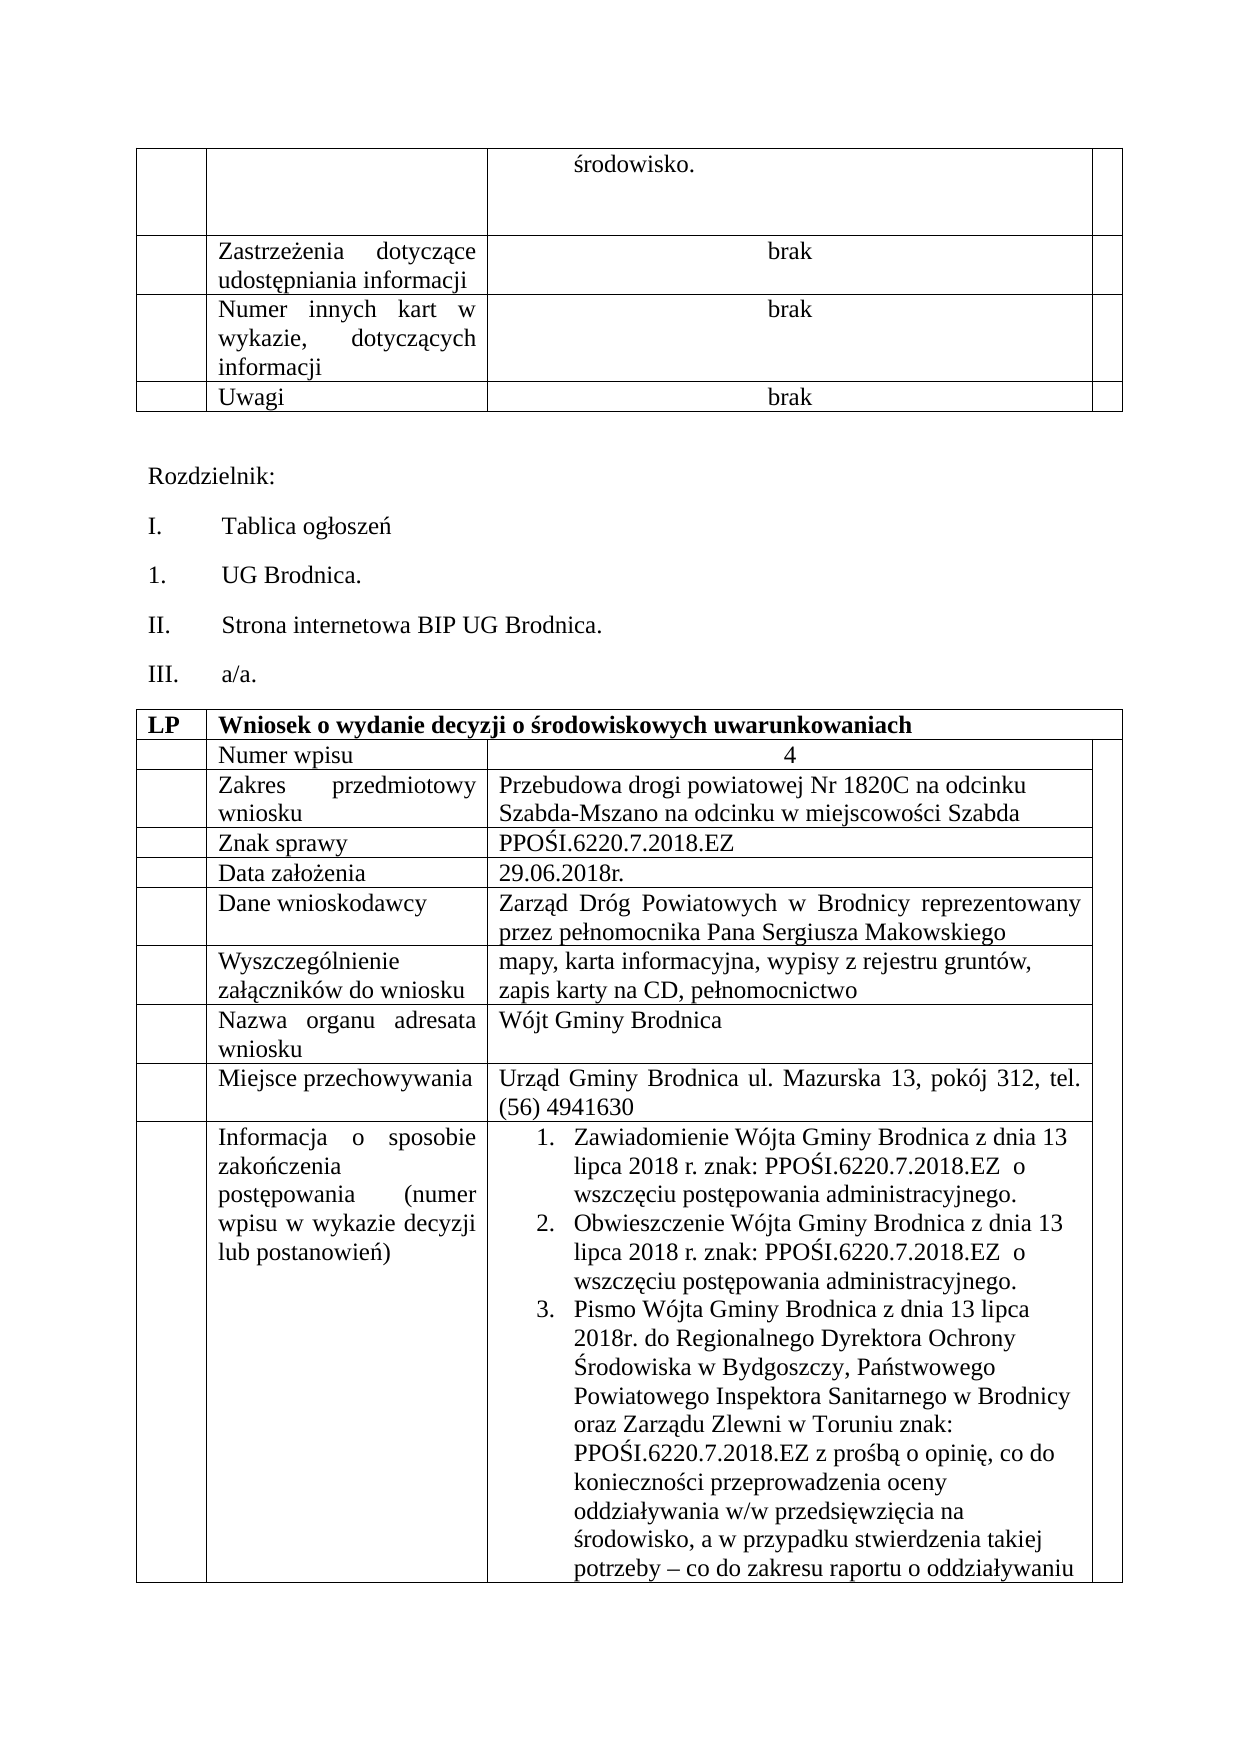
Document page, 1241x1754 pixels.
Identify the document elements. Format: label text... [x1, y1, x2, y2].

table_header Wniosek o wydanie decyzji o środowiskowych uwarunkowaniach [207, 710, 1122, 739]
table_cell brak [488, 382, 1092, 411]
table_cell [137, 1122, 206, 1582]
table_cell PPOŚI.6220.7.2018.EZ [488, 828, 1092, 857]
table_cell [488, 1122, 1092, 1582]
table_cell 4 [488, 740, 1092, 769]
table_cell Zakres przedmiotowy wniosku [207, 770, 487, 827]
table_cell 29.06.2018r. [488, 858, 1092, 887]
table_cell Numer wpisu [207, 740, 487, 769]
table_cell Data założenia [207, 858, 487, 887]
text Rozdzielnik: [148, 461, 1093, 490]
table_header LP [137, 710, 206, 739]
table_cell Zarząd Dróg Powiatowych w Brodnicy reprezentowany przez pełnomocnika Pana Sergiusza Makowskiego [488, 888, 1092, 945]
table_cell Wójt Gminy Brodnica [488, 1005, 1092, 1062]
table_cell mapy, karta informacyjna, wypisy z rejestru gruntów, zapis karty na CD, pełnomocnictwo [488, 946, 1092, 1004]
table_cell [1093, 236, 1122, 293]
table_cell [488, 149, 1092, 235]
text III. a/a. [148, 659, 1093, 688]
table_cell [137, 888, 206, 945]
text 1. UG Brodnica. [148, 560, 1093, 589]
table_cell [137, 236, 206, 293]
table_cell Numer innych kart w wykazie, dotyczących informacji [207, 295, 487, 381]
table_cell Dane wnioskodawcy [207, 888, 487, 945]
table_cell [137, 858, 206, 887]
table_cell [207, 1122, 487, 1582]
table_cell Znak sprawy [207, 828, 487, 857]
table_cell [207, 149, 487, 235]
table_cell Uwagi [207, 382, 487, 411]
table_cell [137, 295, 206, 381]
table_cell [137, 946, 206, 1004]
table_cell [137, 828, 206, 857]
table_cell Miejsce przechowywania [207, 1064, 487, 1121]
table_cell Urząd Gminy Brodnica ul. Mazurska 13, pokój 312, tel. (56) 4941630 [488, 1064, 1092, 1121]
table_cell [1093, 382, 1122, 411]
table_cell [137, 1064, 206, 1121]
table_cell Zastrzeżenia dotyczące udostępniania informacji [207, 236, 487, 293]
table_cell [137, 770, 206, 827]
table_cell Wyszczególnienie załączników do wniosku [207, 946, 487, 1004]
table_cell Nazwa organu adresata wniosku [207, 1005, 487, 1062]
table_cell brak [488, 295, 1092, 381]
text I. Tablica ogłoszeń [148, 511, 1093, 539]
table_cell [1093, 295, 1122, 381]
table_cell [1093, 740, 1122, 1582]
table_cell [137, 149, 206, 235]
table_cell [137, 740, 206, 769]
table_cell Przebudowa drogi powiatowej Nr 1820C na odcinku Szabda-Mszano na odcinku w miejscowości Szabda [488, 770, 1092, 827]
table_cell brak [488, 236, 1092, 293]
text II. Strona internetowa BIP UG Brodnica. [148, 610, 1093, 639]
table_cell [137, 382, 206, 411]
table_cell [137, 1005, 206, 1062]
